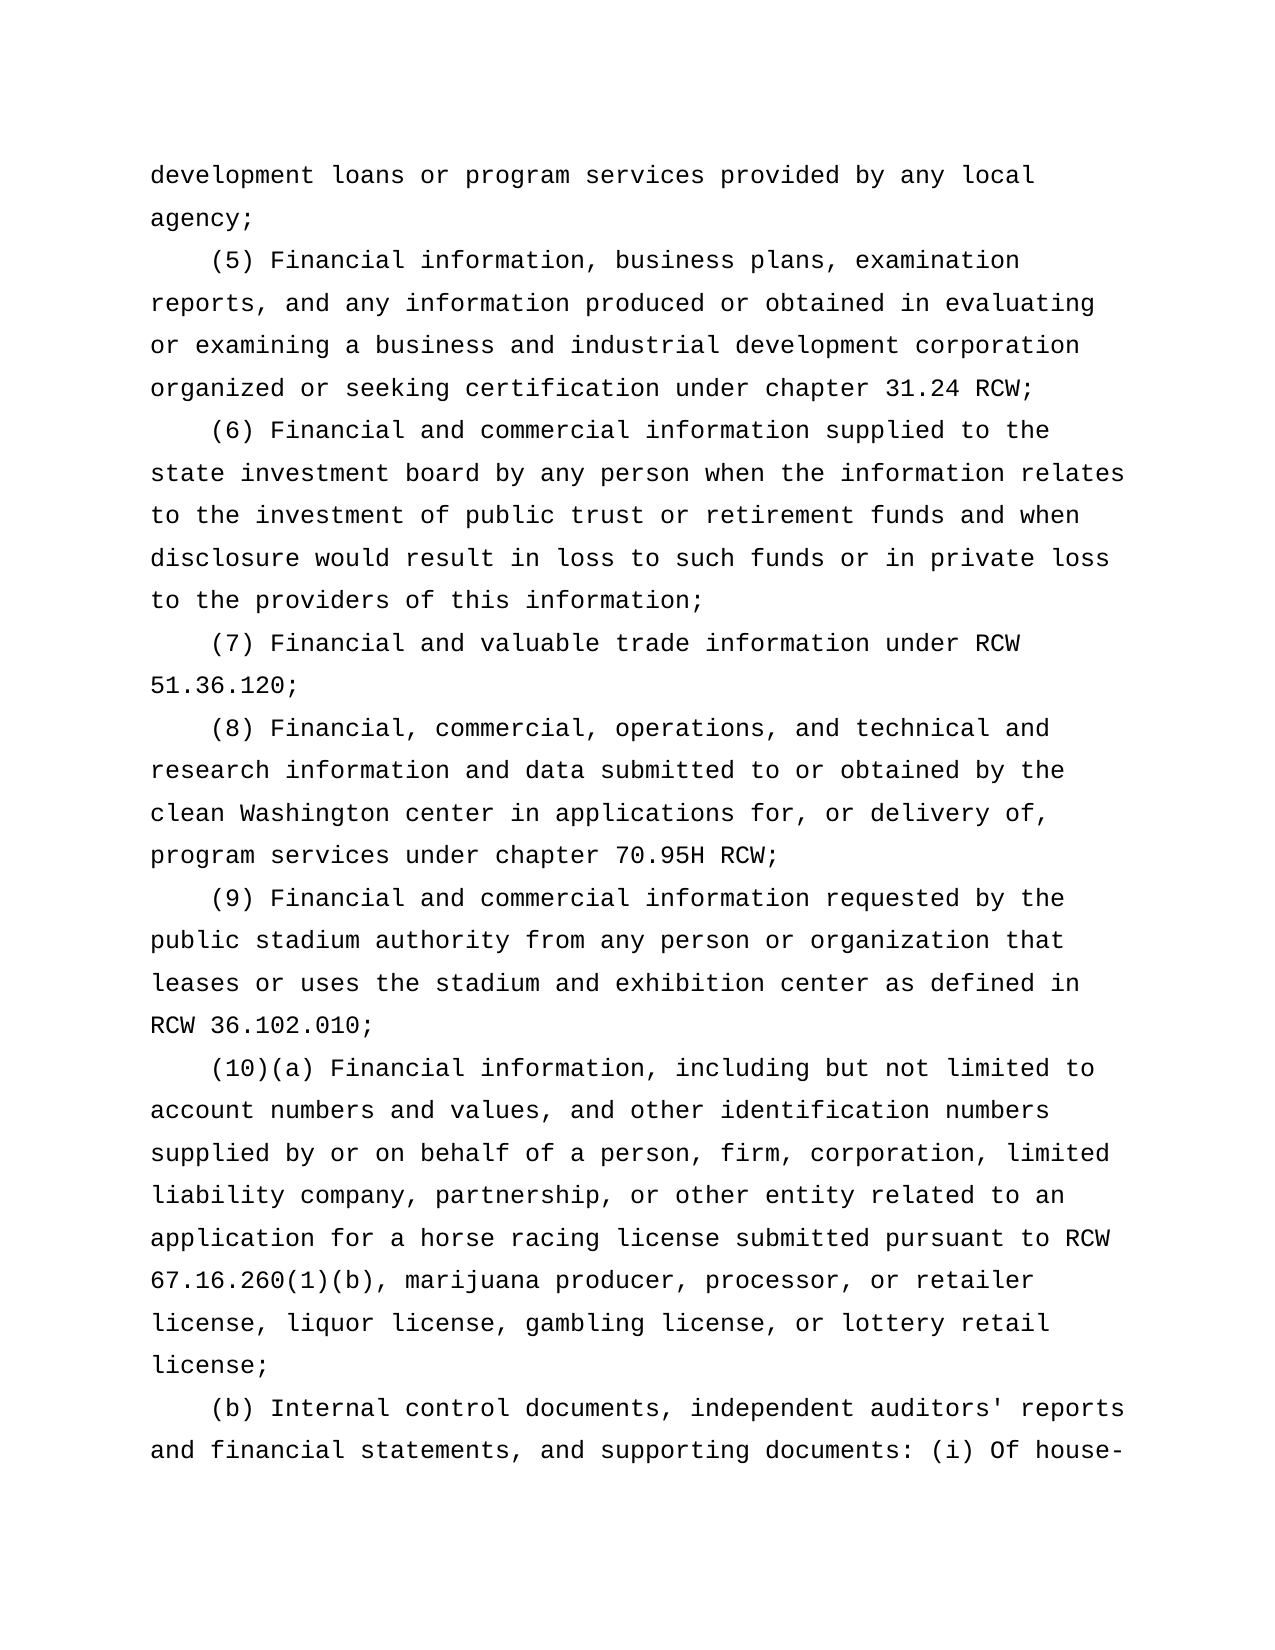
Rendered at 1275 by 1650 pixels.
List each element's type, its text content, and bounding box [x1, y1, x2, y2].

text (10)(a) Financial information, including but not limited to account numbers and values, and other identification numbers supplied by or on behalf of a person, firm, corporation, limited liability company, partnership, or other entity related to an application for a horse racing license submitted pursuant to RCW 67.16.260(1)(b), marijuana producer, processor, or retailer license, liquor license, gambling license, or lottery retail license; [150, 1042, 1125, 1382]
text (7) Financial and valuable trade information under RCW 51.36.120; [150, 617, 1125, 702]
text (5) Financial information, business plans, examination reports, and any information produced or obtained in evaluating or examining a business and industrial development corporation organized or seeking certification under chapter 31.24 RCW; [150, 235, 1125, 405]
text (8) Financial, commercial, operations, and technical and research information and data submitted to or obtained by the clean Washington center in applications for, or delivery of, program services under chapter 70.95H RCW; [150, 702, 1125, 872]
text (9) Financial and commercial information requested by the public stadium authority from any person or organization that leases or uses the stadium and exhibition center as defined in RCW 36.102.010; [150, 872, 1125, 1042]
text (6) Financial and commercial information supplied to the state investment board by any person when the information relates to the investment of public trust or retirement funds and when disclosure would result in loss to such funds or in private loss to the providers of this information; [150, 405, 1125, 617]
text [150, 150, 1125, 235]
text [150, 1382, 1125, 1467]
